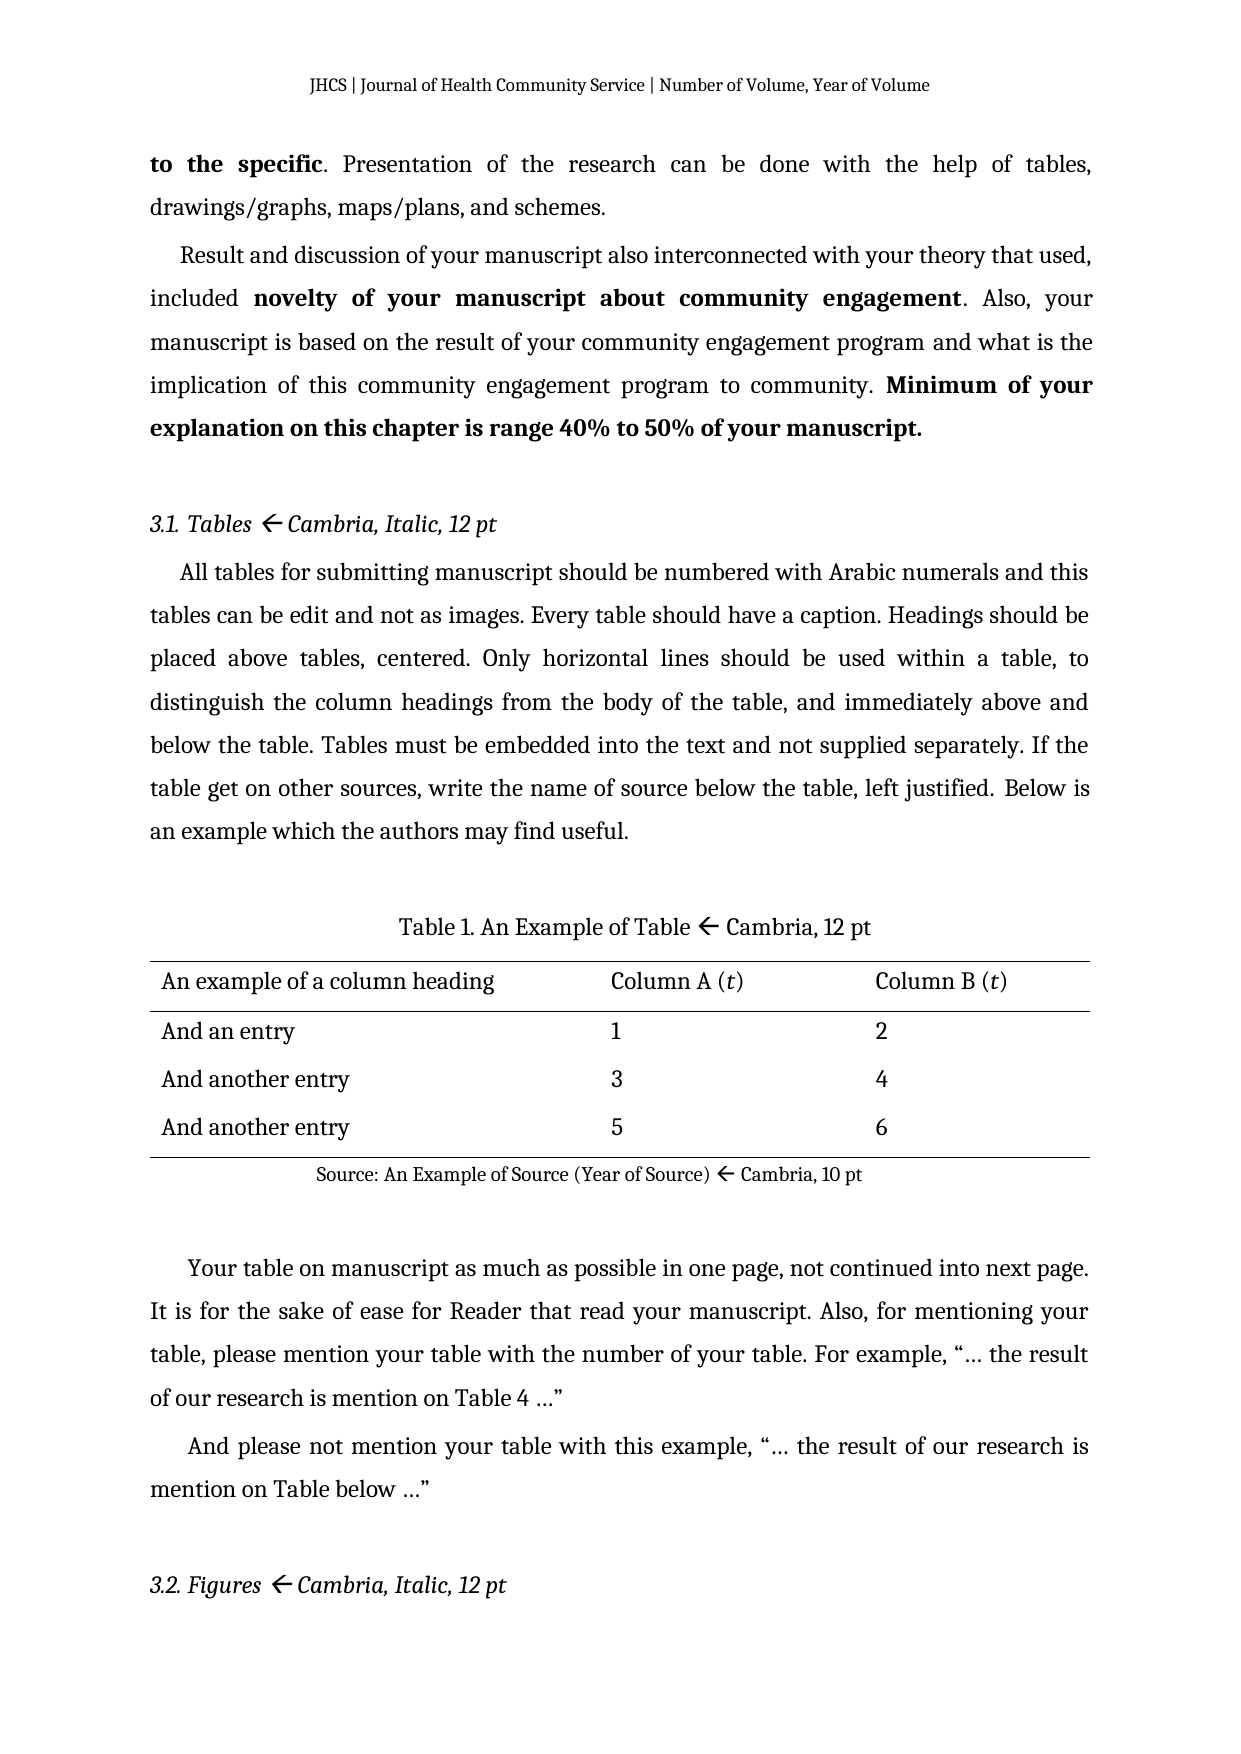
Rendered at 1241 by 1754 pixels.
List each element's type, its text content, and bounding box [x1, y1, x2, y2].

text All tables for submitting manuscript should be numbered with Arabic numerals and this tables can be edit and not as images. Every table should have a caption. Headings should be placed above tables, centered. Only horizontal lines should be used within a table, to distinguish the column headings from the body of the table, and immediately above and below the table. Tables must be embedded into the text and not supplied separately. If the table get on other sources, write the name of source below the table, left justified. Below is an example which the authors may find useful. [150, 558, 1090, 846]
table_header An example of a column heading [150, 962, 600, 1011]
table_cell 2 [864, 1012, 1090, 1060]
text Source: An Example of Source (Year of Source) Cambria, 10 pt [150, 1163, 1090, 1187]
table_header Column A (t) [600, 962, 864, 1011]
table_cell 3 [600, 1060, 864, 1108]
table_cell And another entry [150, 1060, 600, 1108]
table_cell 1 [600, 1012, 864, 1060]
text Table 1. An Example of Table Cambria, 12 pt [150, 913, 1090, 942]
text And please not mention your table with this example, “… the result of our research is mention on Table below …” [150, 1432, 1090, 1503]
text Result and discussion of your manuscript also interconnected with your theory that used, included novelty of your manuscript about community engagement. Also, your manuscript is based on the result of your community engagement program and what is the implication of this community engagement program to community. Minimum of your explanation on this chapter is range 40% to 50% of your manuscript. [150, 241, 1093, 442]
table_cell 5 [600, 1108, 864, 1157]
text Your table on manuscript as much as possible in one page, not continued into next page. It is for the sake of ease for Reader that read your manuscript. Also, for mentioning your table, please mention your table with the number of your table. For example, “… the result of our research is mention on Table 4 …” [150, 1254, 1090, 1412]
table_cell And an entry [150, 1012, 600, 1060]
list Figures Cambria, Italic, 12 pt [150, 1571, 1090, 1600]
list Tables Cambria, Italic, 12 pt [150, 510, 1090, 539]
table_cell And another entry [150, 1108, 600, 1157]
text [150, 150, 1093, 222]
table_header Column B (t) [864, 962, 1090, 1011]
table_cell 6 [864, 1108, 1090, 1157]
table_cell 4 [864, 1060, 1090, 1108]
